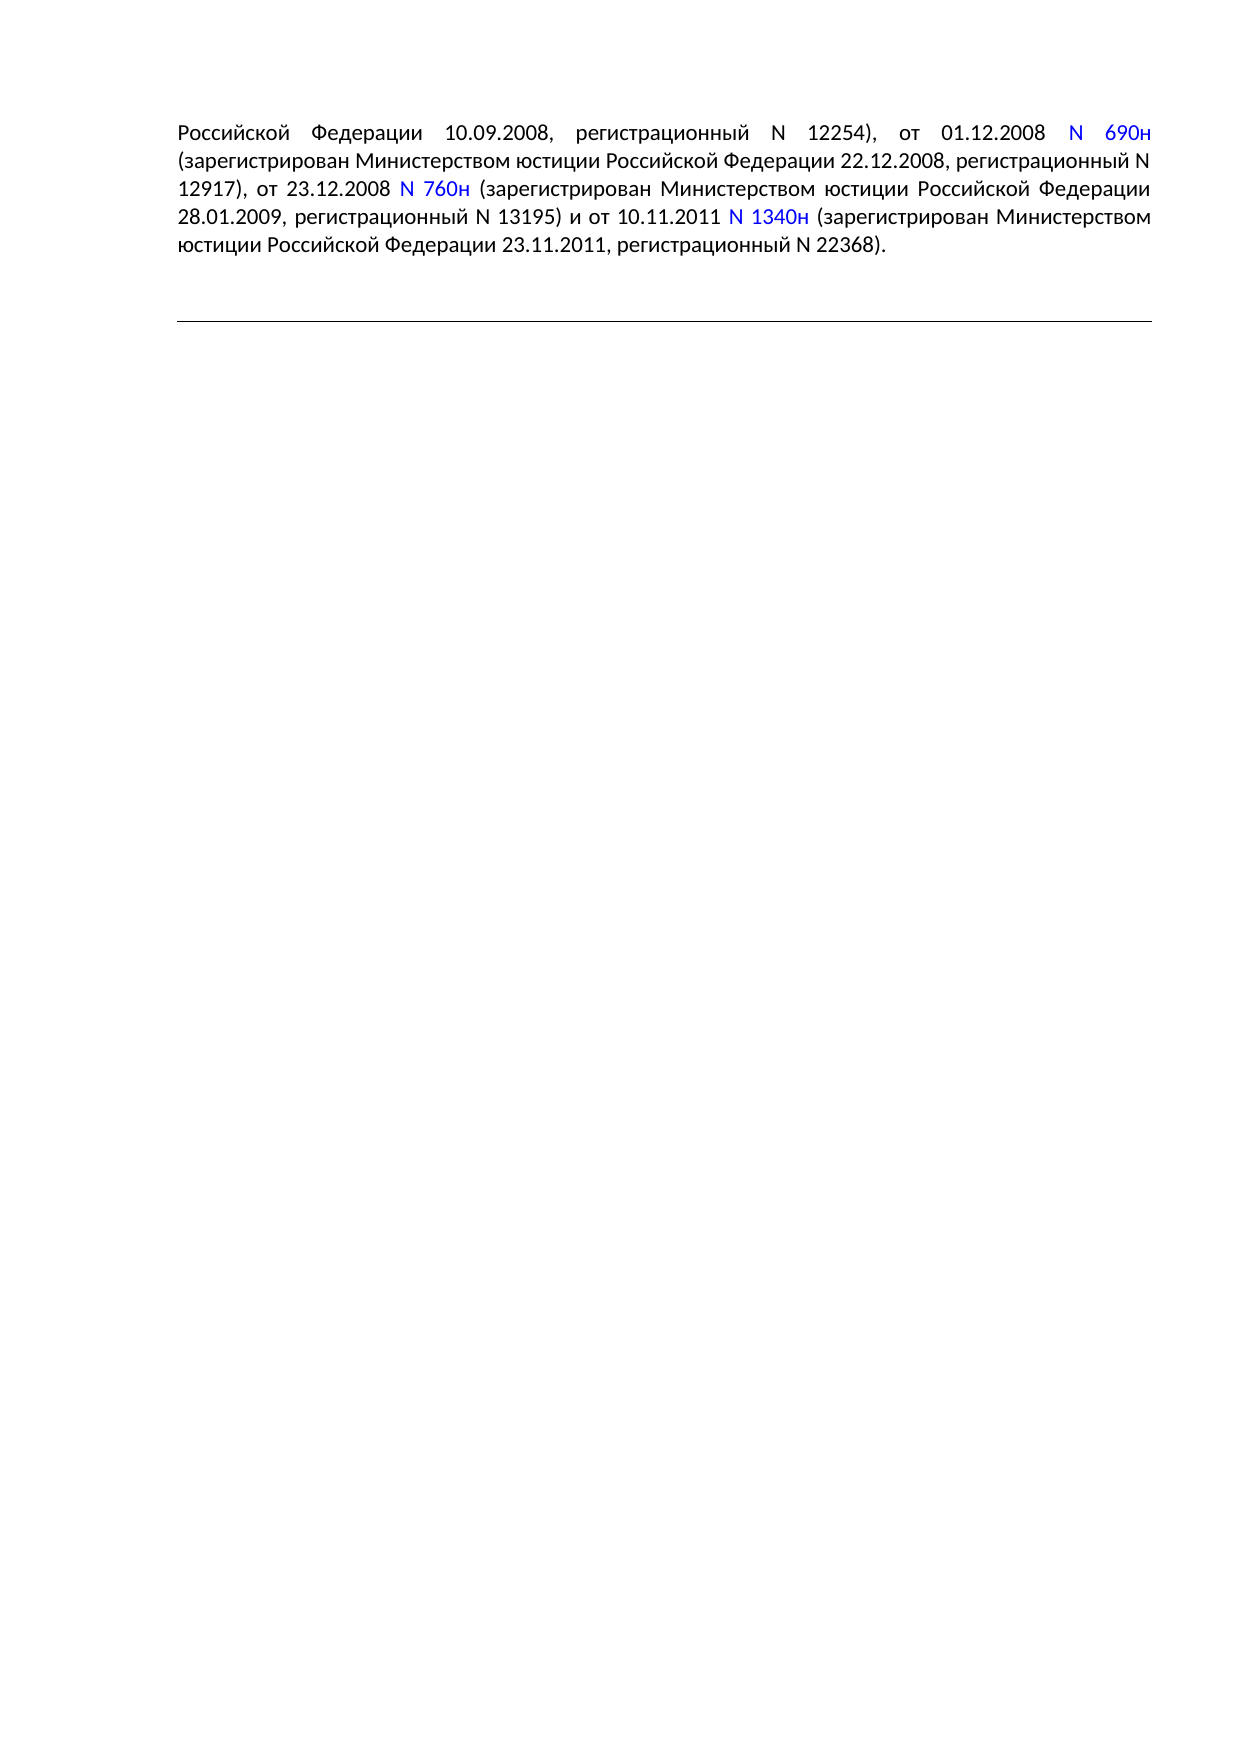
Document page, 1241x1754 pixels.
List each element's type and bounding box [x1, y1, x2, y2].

text [177, 118, 1152, 258]
